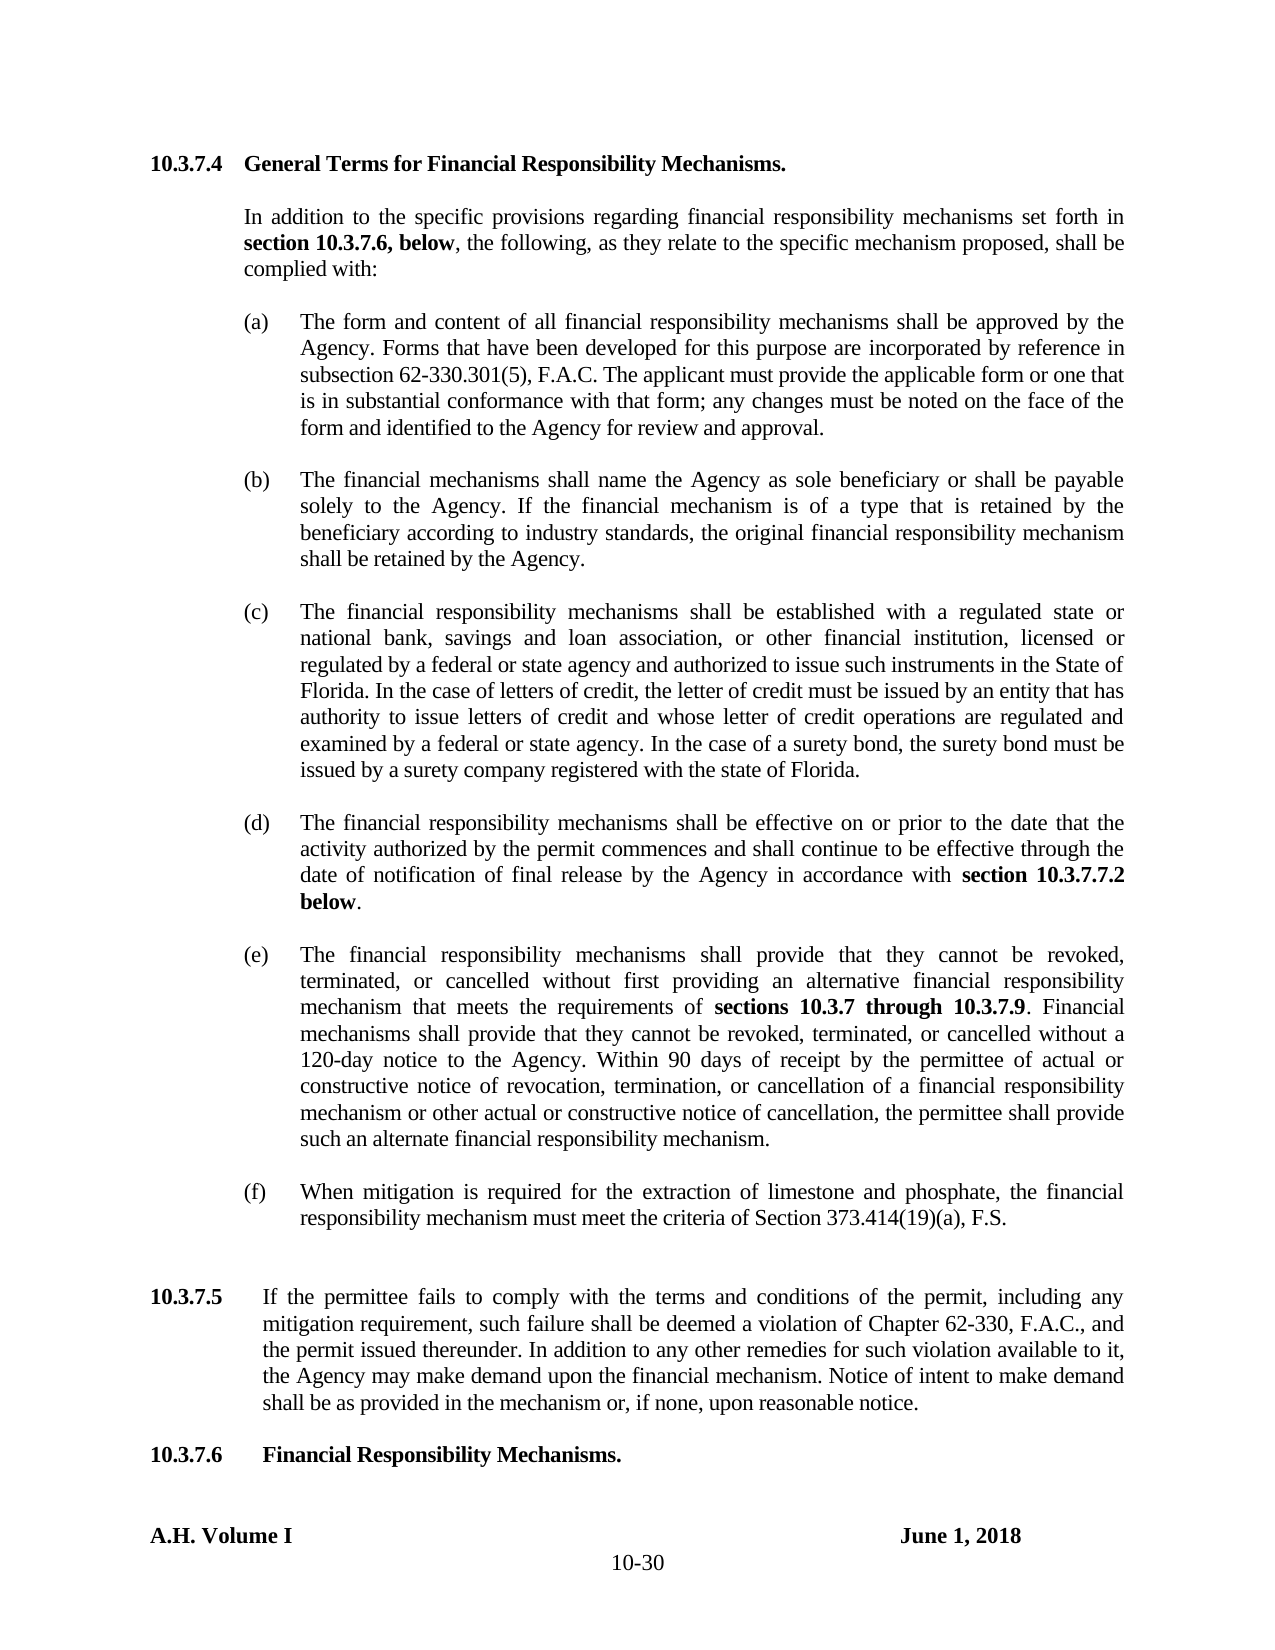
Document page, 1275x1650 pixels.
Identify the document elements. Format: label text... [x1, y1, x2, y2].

text (d) The financial responsibility mechanisms shall be effective on or prior to the date that the activity authorized by the permit commences and shall continue to be effective through the date of notification of final release by the Agency in accordance with section 10.3.7.7.2 below. [244, 809, 1125, 914]
text (a) The form and content of all financial responsibility mechanisms shall be approved by the Agency. Forms that have been developed for this purpose are incorporated by reference in subsection 62-330.301(5), F.A.C. The applicant must provide the applicable form or one that is in substantial conformance with that form; any changes must be noted on the face of the form and identified to the Agency for review and approval. [244, 308, 1125, 440]
text 10.3.7.5 If the permittee fails to comply with the terms and conditions of the permit, including any mitigation requirement, such failure shall be deemed a violation of Chapter 62-330, F.A.C., and the permit issued thereunder. In addition to any other remedies for such violation available to it, the Agency may make demand upon the financial mechanism. Notice of intent to make demand shall be as provided in the mechanism or, if none, upon reasonable notice. [150, 1283, 1125, 1415]
text (b) The financial mechanisms shall name the Agency as sole beneficiary or shall be payable solely to the Agency. If the financial mechanism is of a type that is retained by the beneficiary according to industry standards, the original financial responsibility mechanism shall be retained by the Agency. [244, 466, 1125, 572]
text (c) The financial responsibility mechanisms shall be established with a regulated state or national bank, savings and loan association, or other financial institution, licensed or regulated by a federal or state agency and authorized to issue such instruments in the State of Florida. In the case of letters of credit, the letter of credit must be issued by an entity that has authority to issue letters of credit and whose letter of credit operations are regulated and examined by a federal or state agency. In the case of a surety bond, the surety bond must be issued by a surety company registered with the state of Florida. [244, 598, 1125, 782]
text (f) When mitigation is required for the extraction of limestone and phosphate, the financial responsibility mechanism must meet the criteria of Section 373.414(19)(a), F.S. [244, 1178, 1125, 1231]
text 10.3.7.6 Financial Responsibility Mechanisms. [150, 1441, 1125, 1468]
text 10.3.7.4 General Terms for Financial Responsibility Mechanisms. [150, 150, 1125, 176]
text (e) The financial responsibility mechanisms shall provide that they cannot be revoked, terminated, or cancelled without first providing an alternative financial responsibility mechanism that meets the requirements of sections 10.3.7 through 10.3.7.9. Financial mechanisms shall provide that they cannot be revoked, terminated, or cancelled without a 120-day notice to the Agency. Within 90 days of receipt by the permittee of actual or constructive notice of revocation, termination, or cancellation of a financial responsibility mechanism or other actual or constructive notice of cancellation, the permittee shall provide such an alternate financial responsibility mechanism. [244, 941, 1125, 1151]
text In addition to the specific provisions regarding financial responsibility mechanisms set forth in section 10.3.7.6, below, the following, as they relate to the specific mechanism proposed, shall be complied with: [244, 203, 1125, 282]
